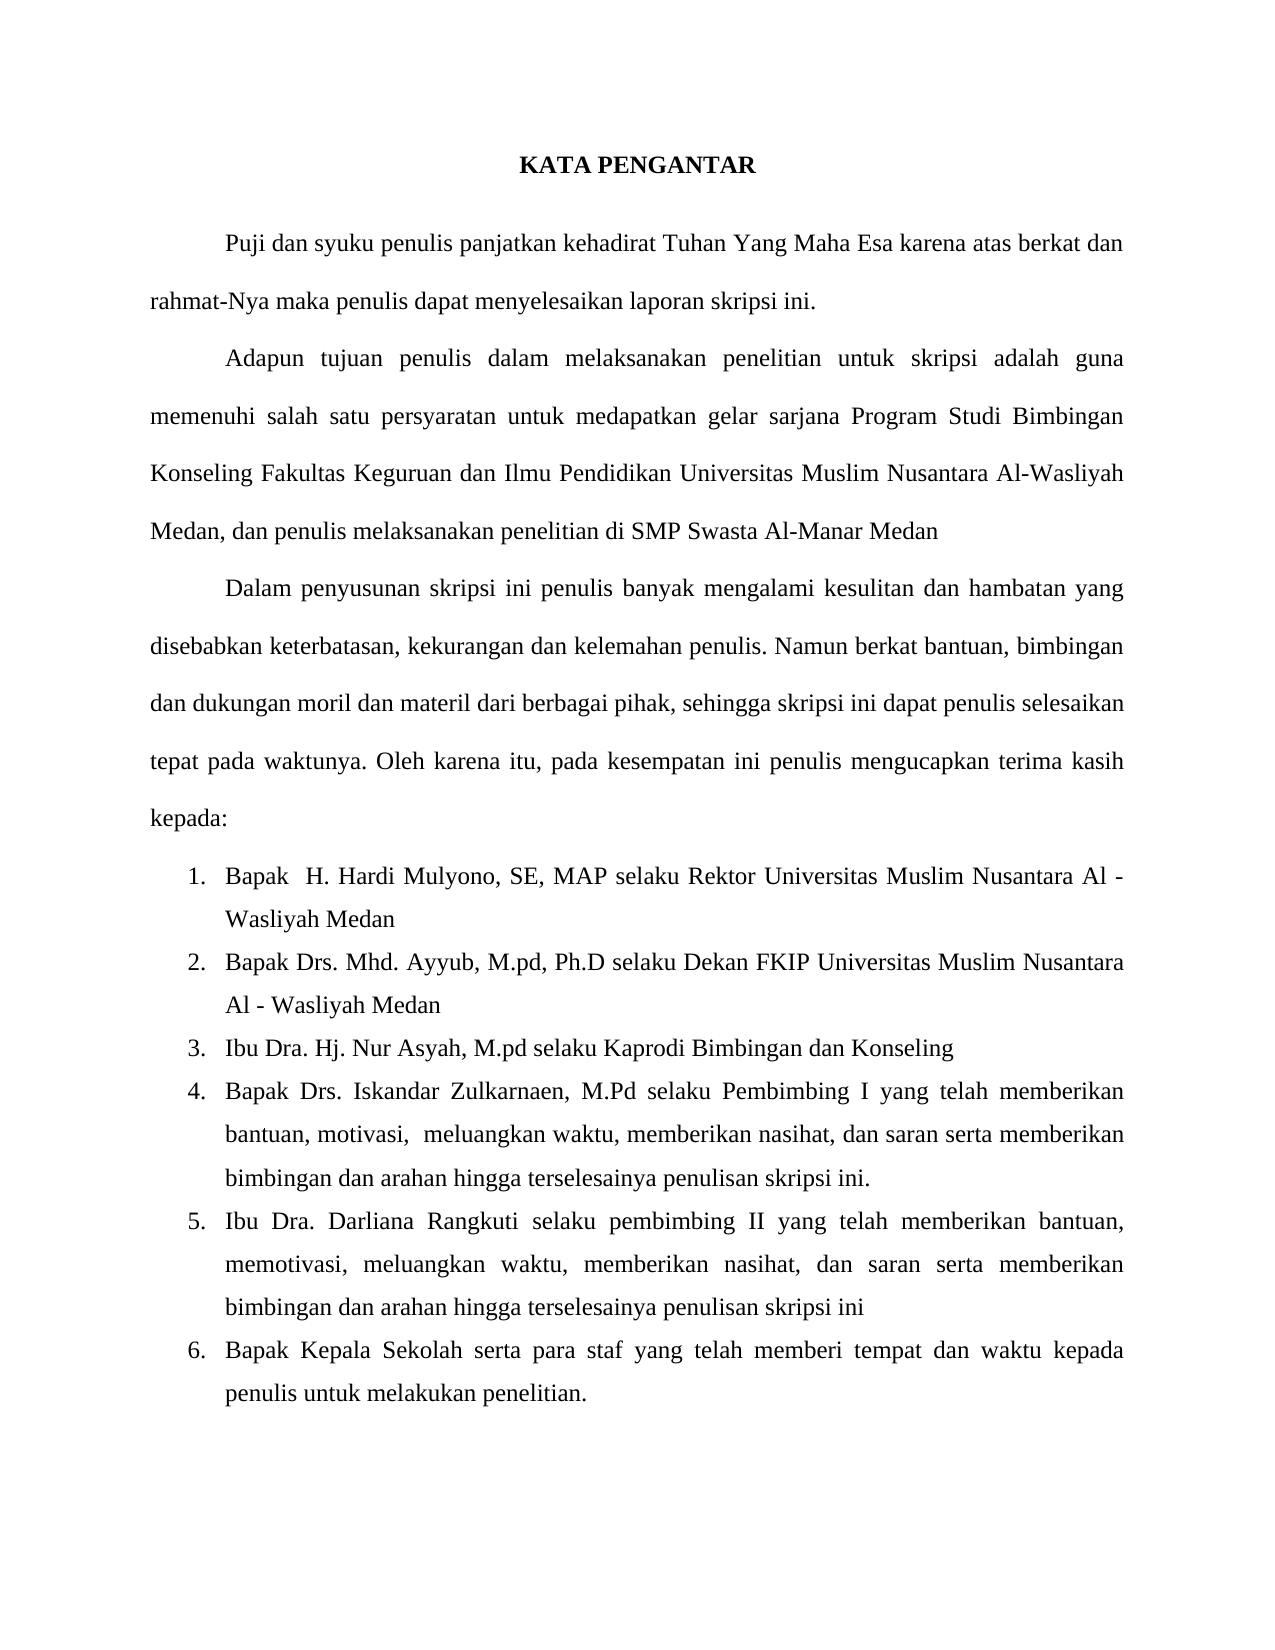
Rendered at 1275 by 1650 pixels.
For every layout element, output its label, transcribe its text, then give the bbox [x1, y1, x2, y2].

list Ibu Dra. Hj. Nur Asyah, M.pd selaku Kaprodi Bimbingan dan Konseling [187, 1033, 1125, 1062]
text Dalam penyusunan skripsi ini penulis banyak mengalami kesulitan dan hambatan yang disebabkan keterbatasan, kekurangan dan kelemahan penulis. Namun berkat bantuan, bimbingan dan dukungan moril dan materil dari berbagai pihak, sehingga skripsi ini dapat penulis selesaikan tepat pada waktunya. Oleh karena itu, pada kesempatan ini penulis mengucapkan terima kasih kepada: [150, 573, 1125, 832]
list Bapak Kepala Sekolah serta para staf yang telah memberi tempat dan waktu kepada penulis untuk melakukan penelitian. [187, 1335, 1125, 1407]
list Bapak H. Hardi Mulyono, SE, MAP selaku Rektor Universitas Muslim Nusantara Al - Wasliyah Medan [187, 861, 1125, 933]
text Adapun tujuan penulis dalam melaksanakan penelitian untuk skripsi adalah guna memenuhi salah satu persyaratan untuk medapatkan gelar sarjana Program Studi Bimbingan Konseling Fakultas Keguruan dan Ilmu Pendidikan Universitas Muslim Nusantara Al-Wasliyah Medan, dan penulis melaksanakan penelitian di SMP Swasta Al-Manar Medan [150, 343, 1125, 544]
text KATA PENGANTAR [150, 150, 1125, 179]
list Bapak Drs. Iskandar Zulkarnaen, M.Pd selaku Pembimbing I yang telah memberikan bantuan, motivasi, meluangkan waktu, memberikan nasihat, dan saran serta memberikan bimbingan dan arahan hingga terselesainya penulisan skripsi ini. [187, 1076, 1125, 1191]
list Bapak Drs. Mhd. Ayyub, M.pd, Ph.D selaku Dekan FKIP Universitas Muslim Nusantara Al - Wasliyah Medan [187, 947, 1125, 1019]
text Puji dan syuku penulis panjatkan kehadirat Tuhan Yang Maha Esa karena atas berkat dan rahmat-Nya maka penulis dapat menyelesaikan laporan skripsi ini. [150, 228, 1125, 314]
list Ibu Dra. Darliana Rangkuti selaku pembimbing II yang telah memberikan bantuan, memotivasi, meluangkan waktu, memberikan nasihat, dan saran serta memberikan bimbingan dan arahan hingga terselesainya penulisan skripsi ini [187, 1206, 1125, 1321]
